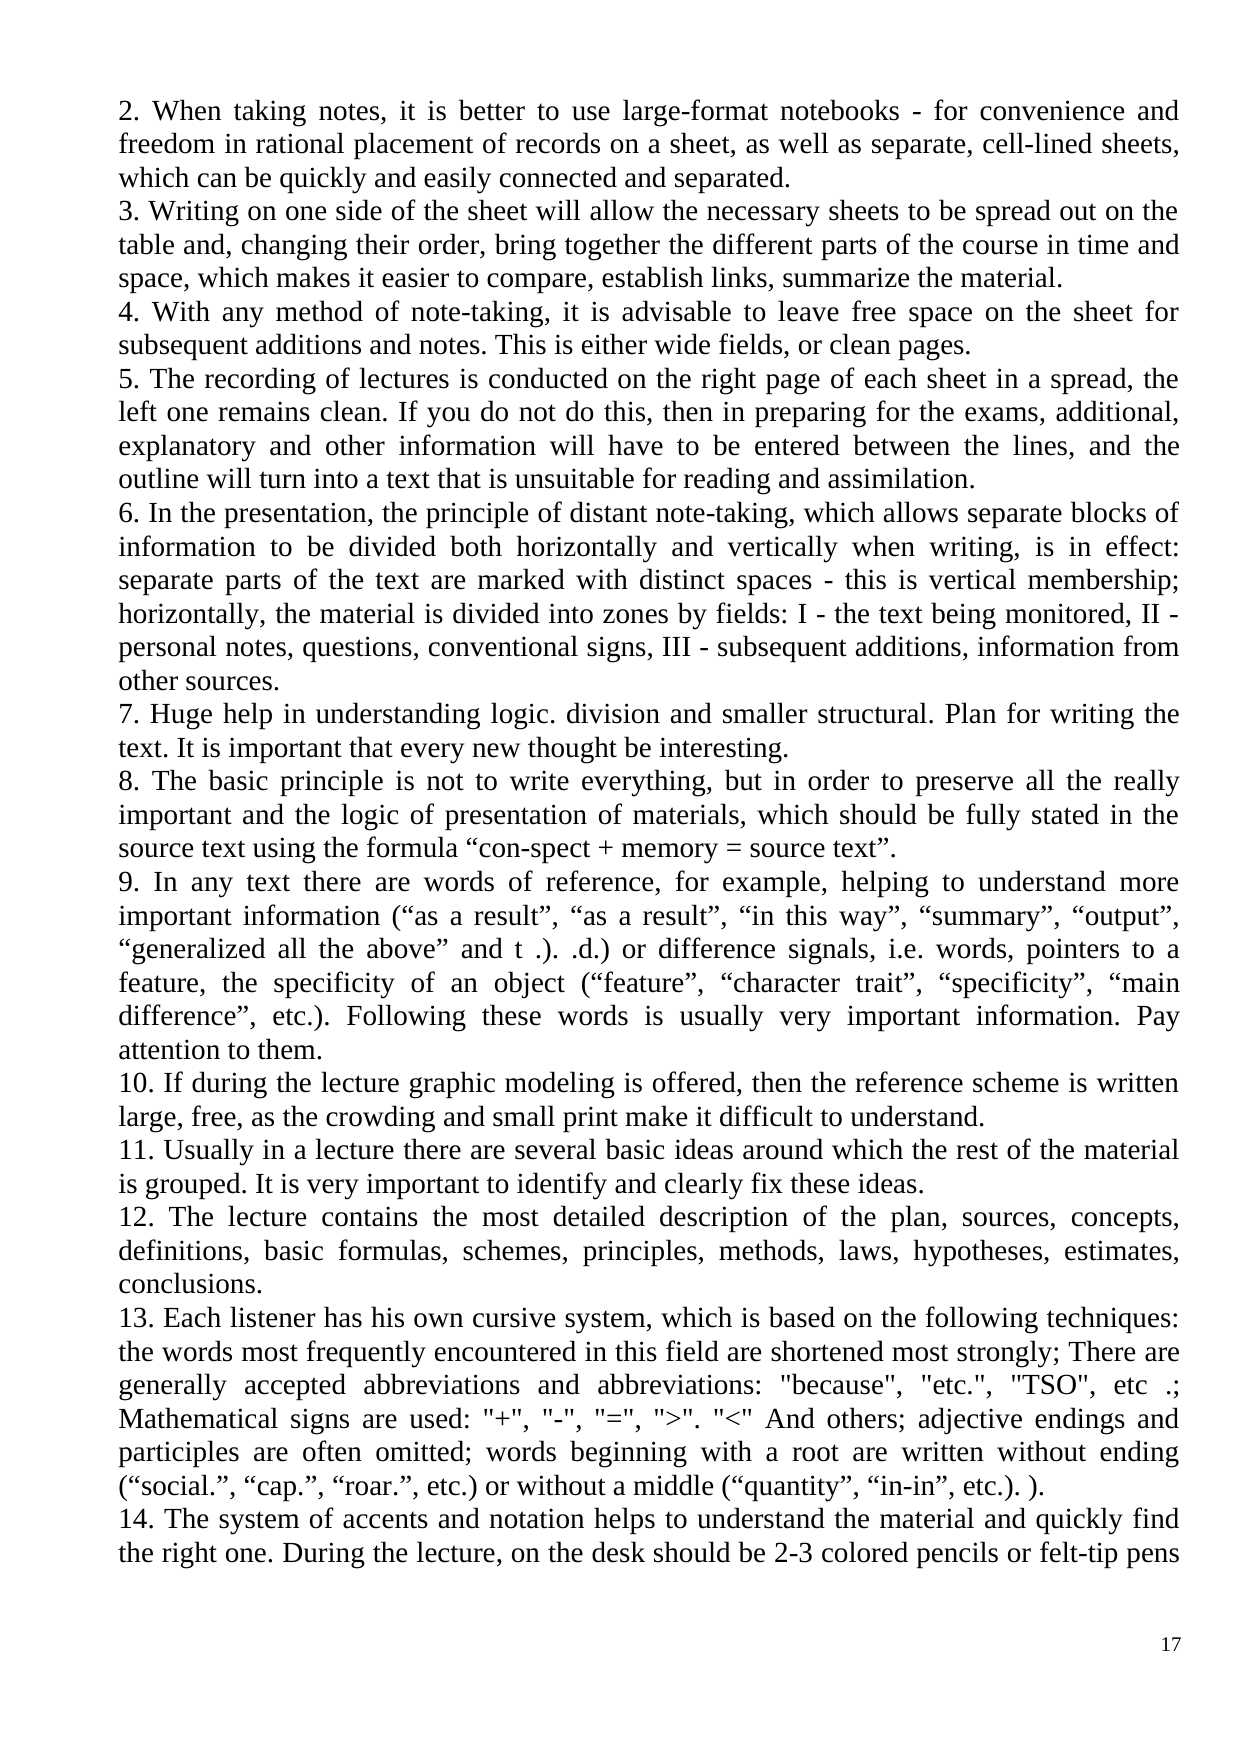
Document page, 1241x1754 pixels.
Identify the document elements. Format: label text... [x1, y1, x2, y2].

text 13. Each listener has his own cursive system, which is based on the following techniques: the words most frequently encountered in this field are shortened most strongly; There are generally accepted abbreviations and abbreviations: "because", "etc.", "TSO", etc .; Mathematical signs are used: "+", "-", "=", ">". "<" And others; adjective endings and participles are often omitted; words beginning with a root are written without ending (“social.”, “cap.”, “roar.”, etc.) or without a middle (“quantity”, “in-in”, etc.). ). [118, 1300, 1181, 1501]
text 4. With any method of note-taking, it is advisable to leave free space on the sheet for subsequent additions and notes. This is either wide fields, or clean pages. [118, 294, 1181, 361]
text 2. When taking notes, it is better to use large-format notebooks - for convenience and freedom in rational placement of records on a sheet, as well as separate, cell-lined sheets, which can be quickly and easily connected and separated. [118, 93, 1181, 193]
text 12. The lecture contains the most detailed description of the plan, sources, concepts, definitions, basic formulas, schemes, principles, methods, laws, hypotheses, estimates, conclusions. [118, 1199, 1181, 1300]
text 9. In any text there are words of reference, for example, helping to understand more important information (“as a result”, “as a result”, “in this way”, “summary”, “output”, “generalized all the above” and t .). .d.) or difference signals, i.e. words, pointers to a feature, the specificity of an object (“feature”, “character trait”, “specificity”, “main difference”, etc.). Following these words is usually very important information. Pay attention to them. [118, 864, 1181, 1065]
text 5. The recording of lectures is conducted on the right page of each sheet in a spread, the left one remains clean. If you do not do this, then in preparing for the exams, additional, explanatory and other information will have to be entered between the lines, and the outline will turn into a text that is unsuitable for reading and assimilation. [118, 361, 1181, 495]
text 7. Huge help in understanding logic. division and smaller structural. Plan for writing the text. It is important that every new thought be interesting. [118, 696, 1181, 763]
text 11. Usually in a lecture there are several basic ideas around which the rest of the material is grouped. It is very important to identify and clearly fix these ideas. [118, 1132, 1181, 1199]
text 8. The basic principle is not to write everything, but in order to preserve all the really important and the logic of presentation of materials, which should be fully stated in the source text using the formula “con-spect + memory = source text”. [118, 763, 1181, 864]
text 10. If during the lecture graphic modeling is offered, then the reference scheme is written large, free, as the crowding and small print make it difficult to understand. [118, 1065, 1181, 1132]
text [118, 1501, 1181, 1568]
text 3. Writing on one side of the sheet will allow the necessary sheets to be spread out on the table and, changing their order, bring together the different parts of the course in time and space, which makes it easier to compare, establish links, summarize the material. [118, 193, 1181, 294]
text 6. In the presentation, the principle of distant note-taking, which allows separate blocks of information to be divided both horizontally and vertically when writing, is in effect: separate parts of the text are marked with distinct spaces - this is vertical membership; horizontally, the material is divided into zones by fields: I - the text being monitored, II - personal notes, questions, conventional signs, III - subsequent additions, information from other sources. [118, 495, 1181, 696]
